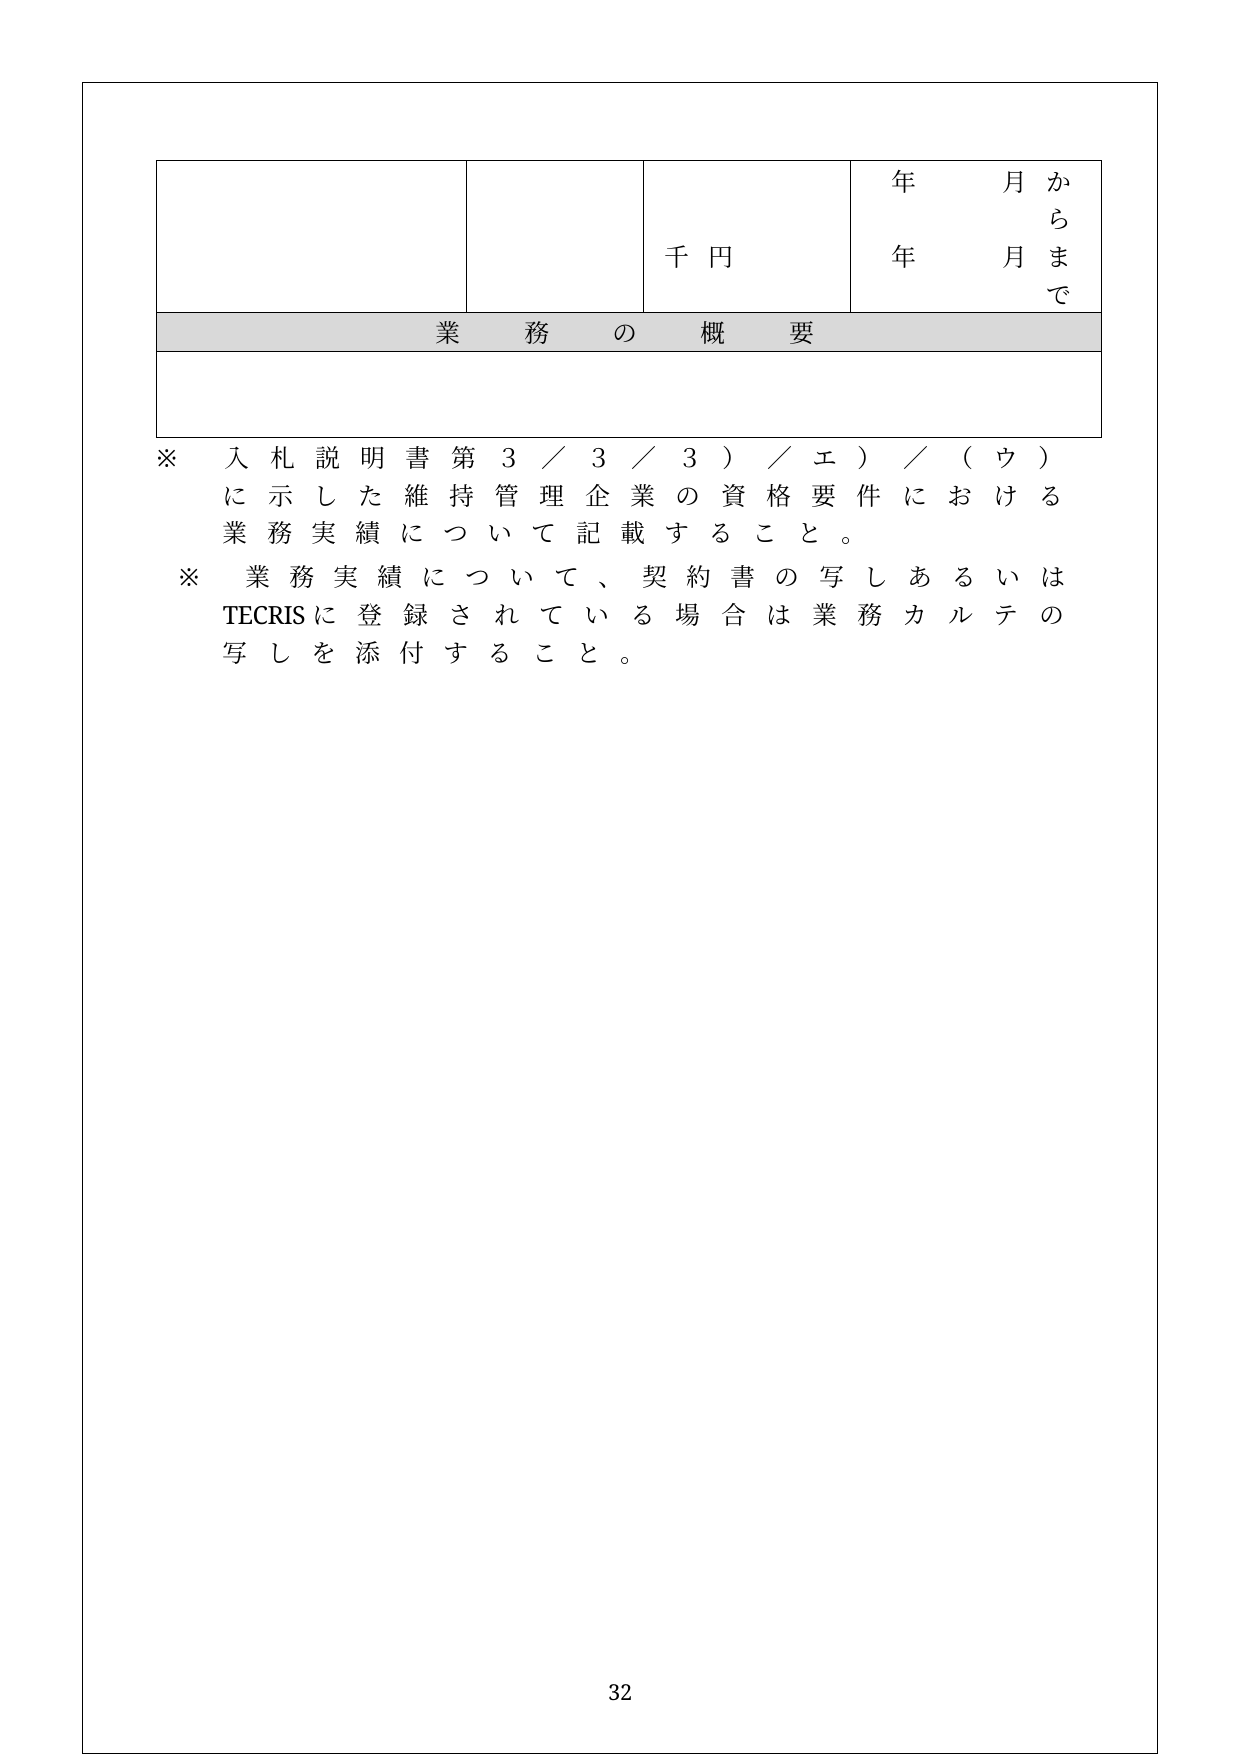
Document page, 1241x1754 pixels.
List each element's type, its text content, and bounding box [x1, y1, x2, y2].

table_cell 年 月から 年 月まで [851, 161, 1101, 312]
table_cell [157, 161, 466, 312]
text ※ 業務実績について、契約書の写しあるいはTECRISに登録されている場合は業務カルテの写しを添付すること。 [163, 557, 1084, 670]
table_cell 業 務 の 概 要 [157, 313, 1101, 351]
table_cell 千円 [644, 161, 850, 312]
table_cell [467, 161, 643, 312]
text ※ 入札説明書第３／３／３）／エ）／（ウ）に示した維持管理企業の資格要件における業務実績について記載すること。 [156, 438, 1084, 551]
table_cell [157, 352, 1101, 437]
